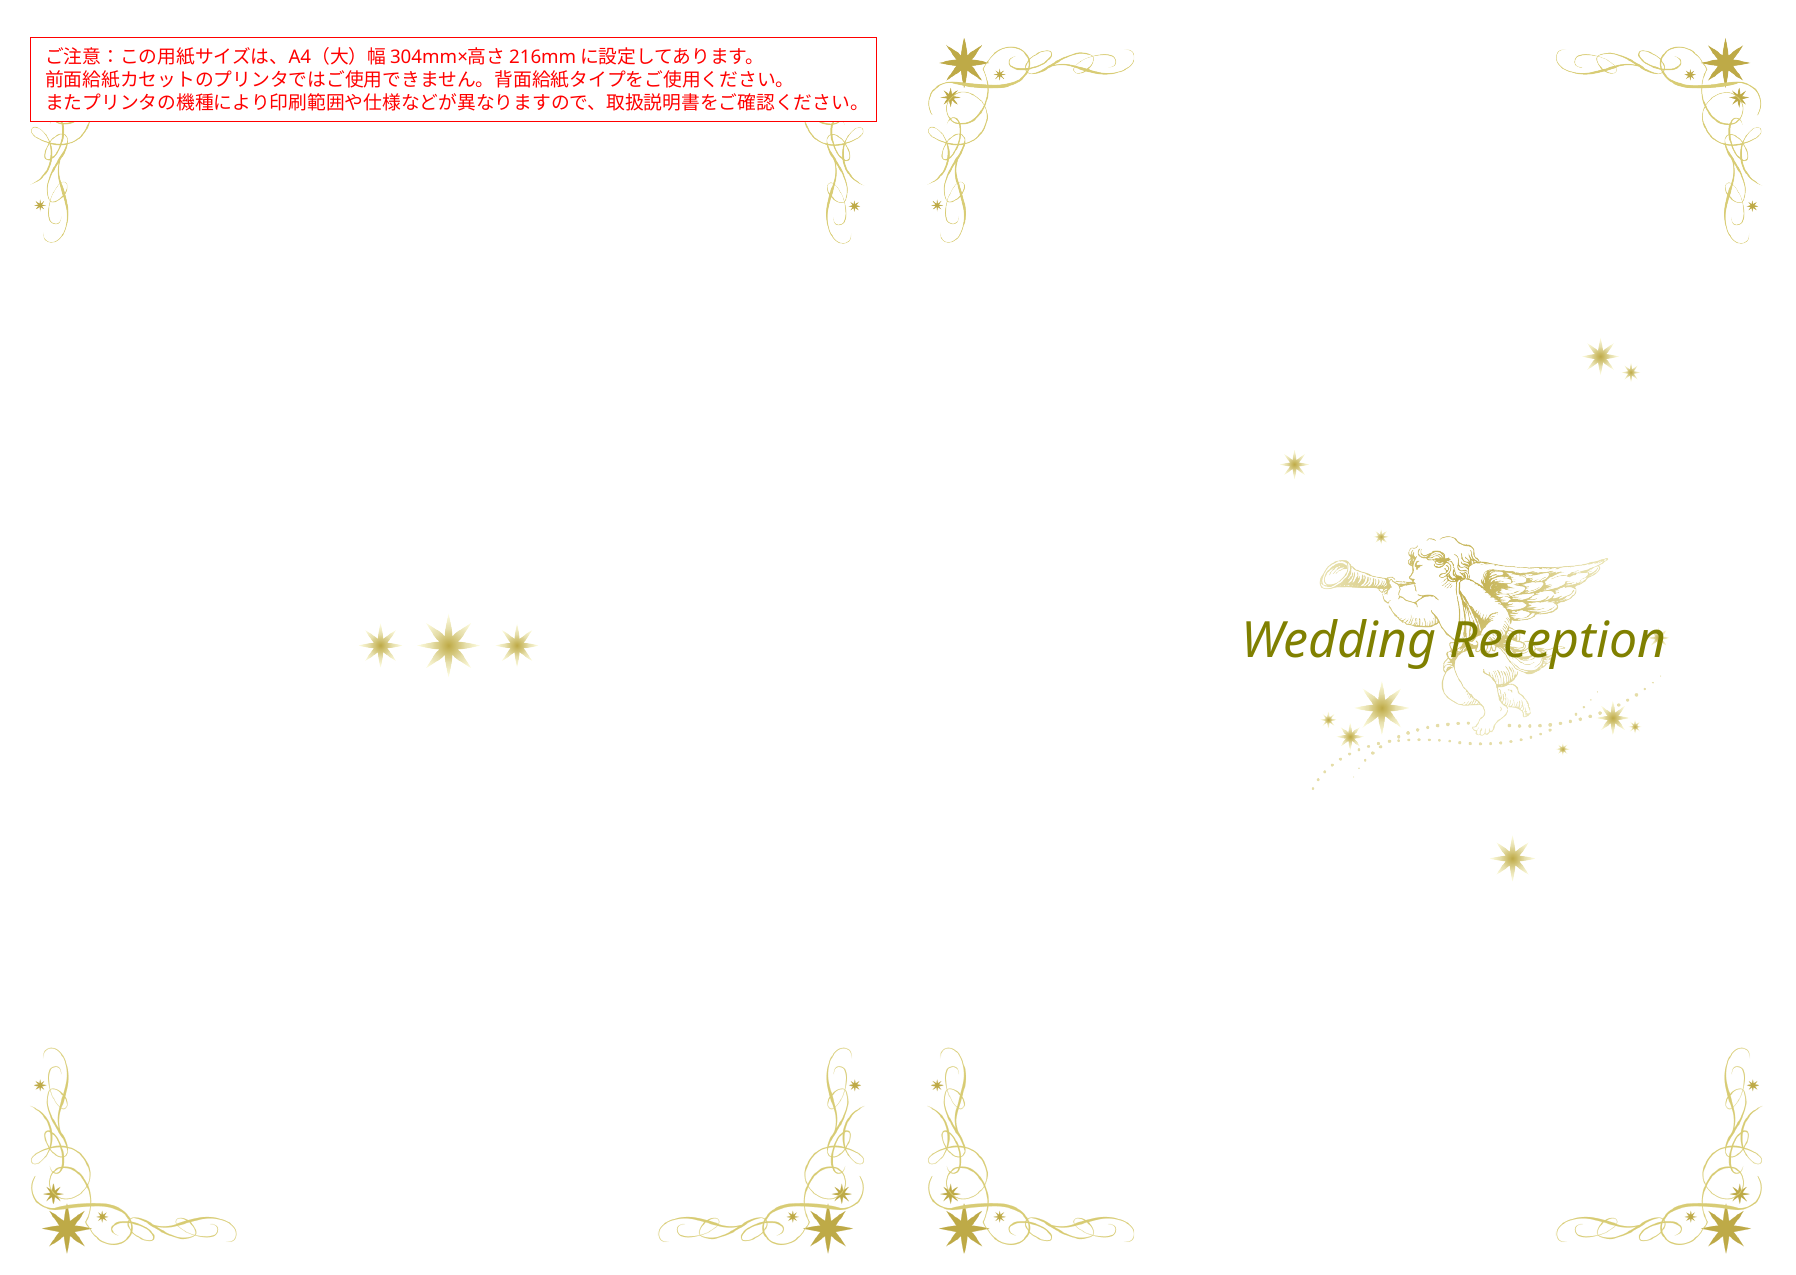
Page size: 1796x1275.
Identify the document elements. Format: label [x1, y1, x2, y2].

picture [926, 1047, 1135, 1254]
picture [1581, 337, 1620, 376]
picture [416, 613, 481, 678]
picture [1489, 835, 1536, 882]
picture [1315, 633, 1329, 654]
picture [657, 122, 865, 244]
picture [29, 122, 237, 243]
picture [1311, 528, 1670, 790]
picture [1621, 362, 1641, 383]
picture [495, 623, 539, 668]
picture [29, 1047, 237, 1254]
picture [1279, 450, 1310, 480]
picture [1555, 1047, 1763, 1254]
picture [358, 623, 403, 668]
picture [1555, 37, 1763, 244]
picture [926, 37, 1135, 243]
picture [657, 1047, 865, 1254]
